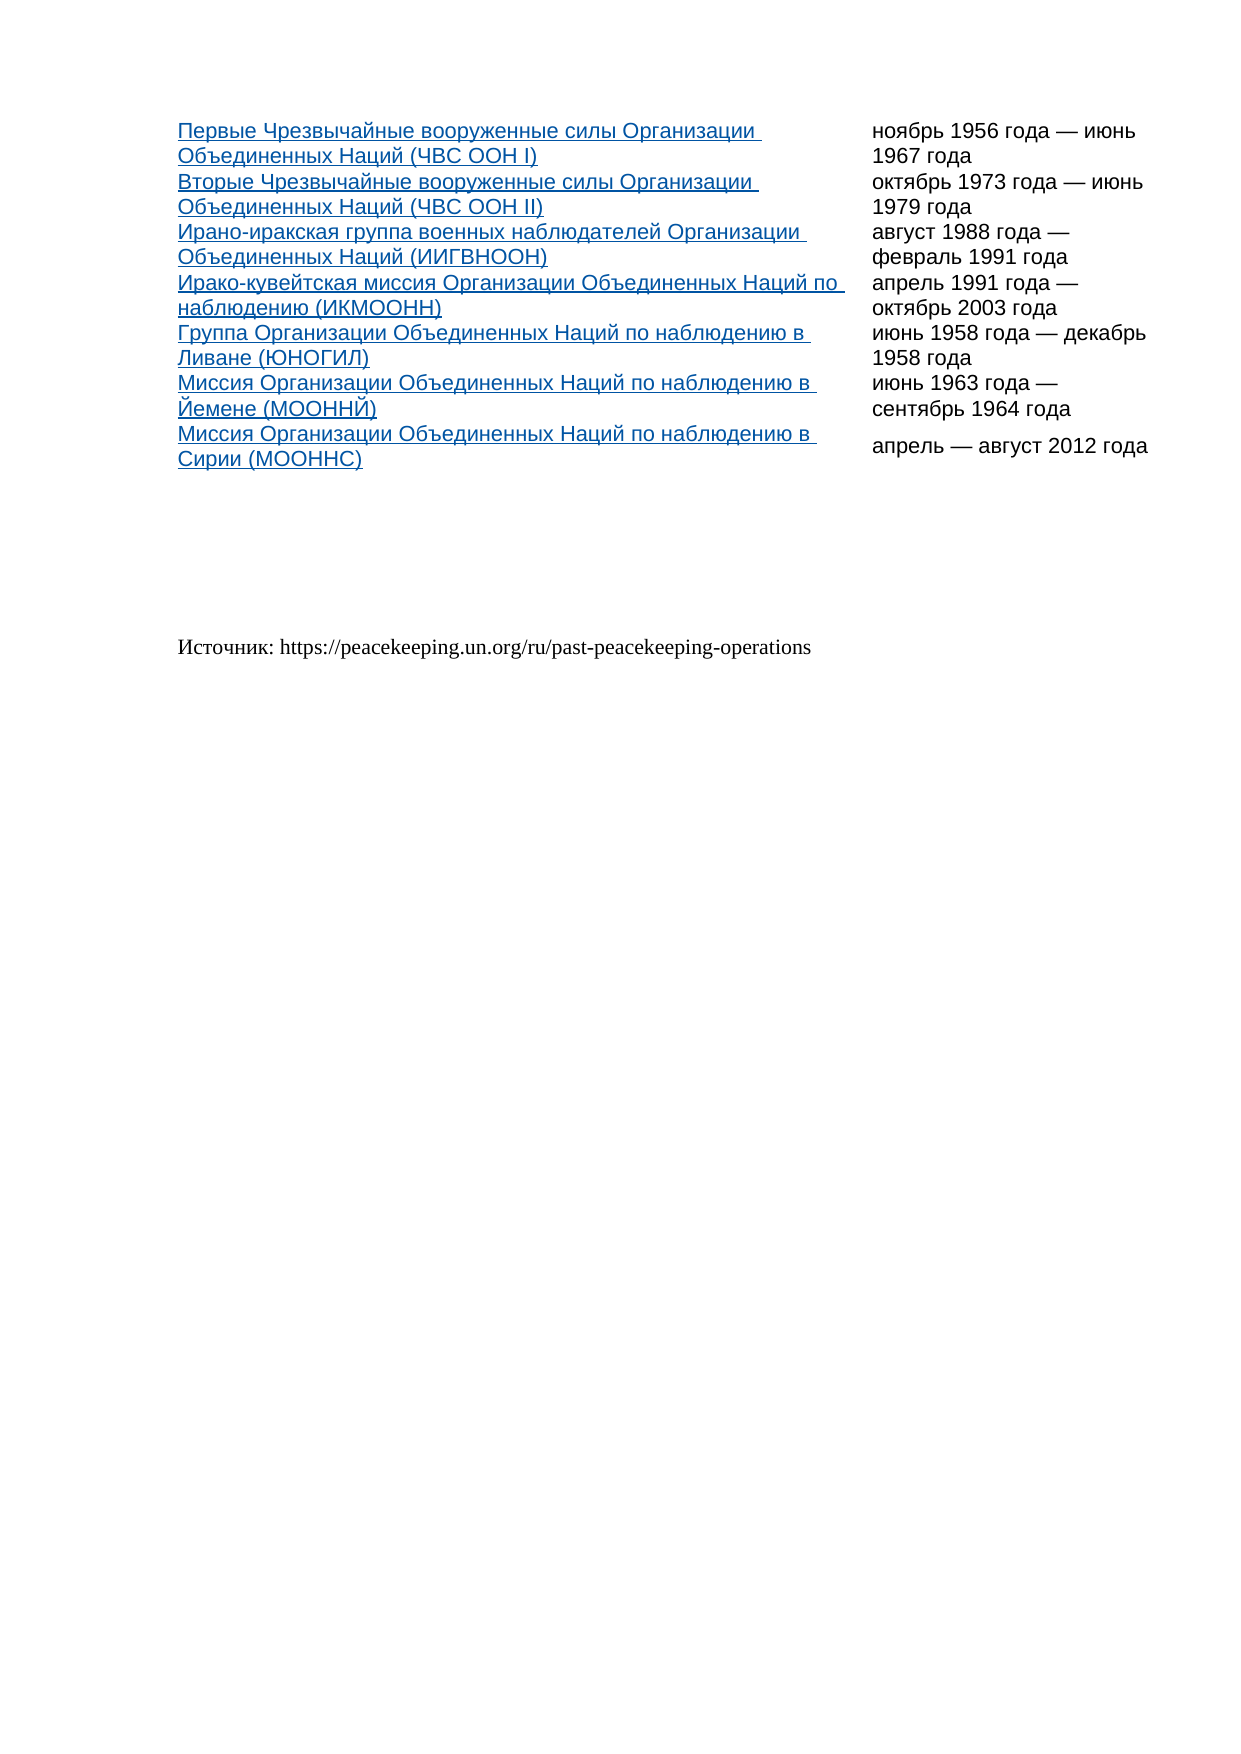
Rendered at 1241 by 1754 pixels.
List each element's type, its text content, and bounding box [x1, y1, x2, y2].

table_header Первые Чрезвычайные вооруженные силы Организации Объединенных Наций (ЧВС ООН I) [177, 118, 872, 168]
table_cell Группа Организации Объединенных Наций по наблюдению в Ливане (ЮНОГИЛ) [177, 320, 872, 370]
table_cell октябрь 1973 года — июнь 1979 года [872, 169, 1152, 219]
text Источник: https://peacekeeping.un.org/ru/past-peacekeeping-operations [177, 634, 1152, 659]
table_cell апрель — август 2012 года [872, 421, 1152, 471]
table_cell Ирано-иракская группа военных наблюдателей Организации Объединенных Наций (ИИГВНООН) [177, 219, 872, 269]
table_cell июнь 1958 года — декабрь 1958 года [872, 320, 1152, 370]
table_cell апрель 1991 года — октябрь 2003 года [872, 269, 1152, 320]
table_cell Вторые Чрезвычайные вооруженные силы Организации Объединенных Наций (ЧВС ООН II) [177, 169, 872, 219]
table_cell Миссия Организации Объединенных Наций по наблюдению в Сирии (МООННС) [177, 421, 872, 471]
table_cell август 1988 года — февраль 1991 года [872, 219, 1152, 269]
table_cell Ирако-кувейтская миссия Организации Объединенных Наций по наблюдению (ИКМООНН) [177, 269, 872, 320]
table_cell июнь 1963 года — сентябрь 1964 года [872, 370, 1152, 421]
table_cell Миссия Организации Объединенных Наций по наблюдению в Йемене (МООННЙ) [177, 370, 872, 421]
table_header ноябрь 1956 года — июнь 1967 года [872, 118, 1152, 168]
